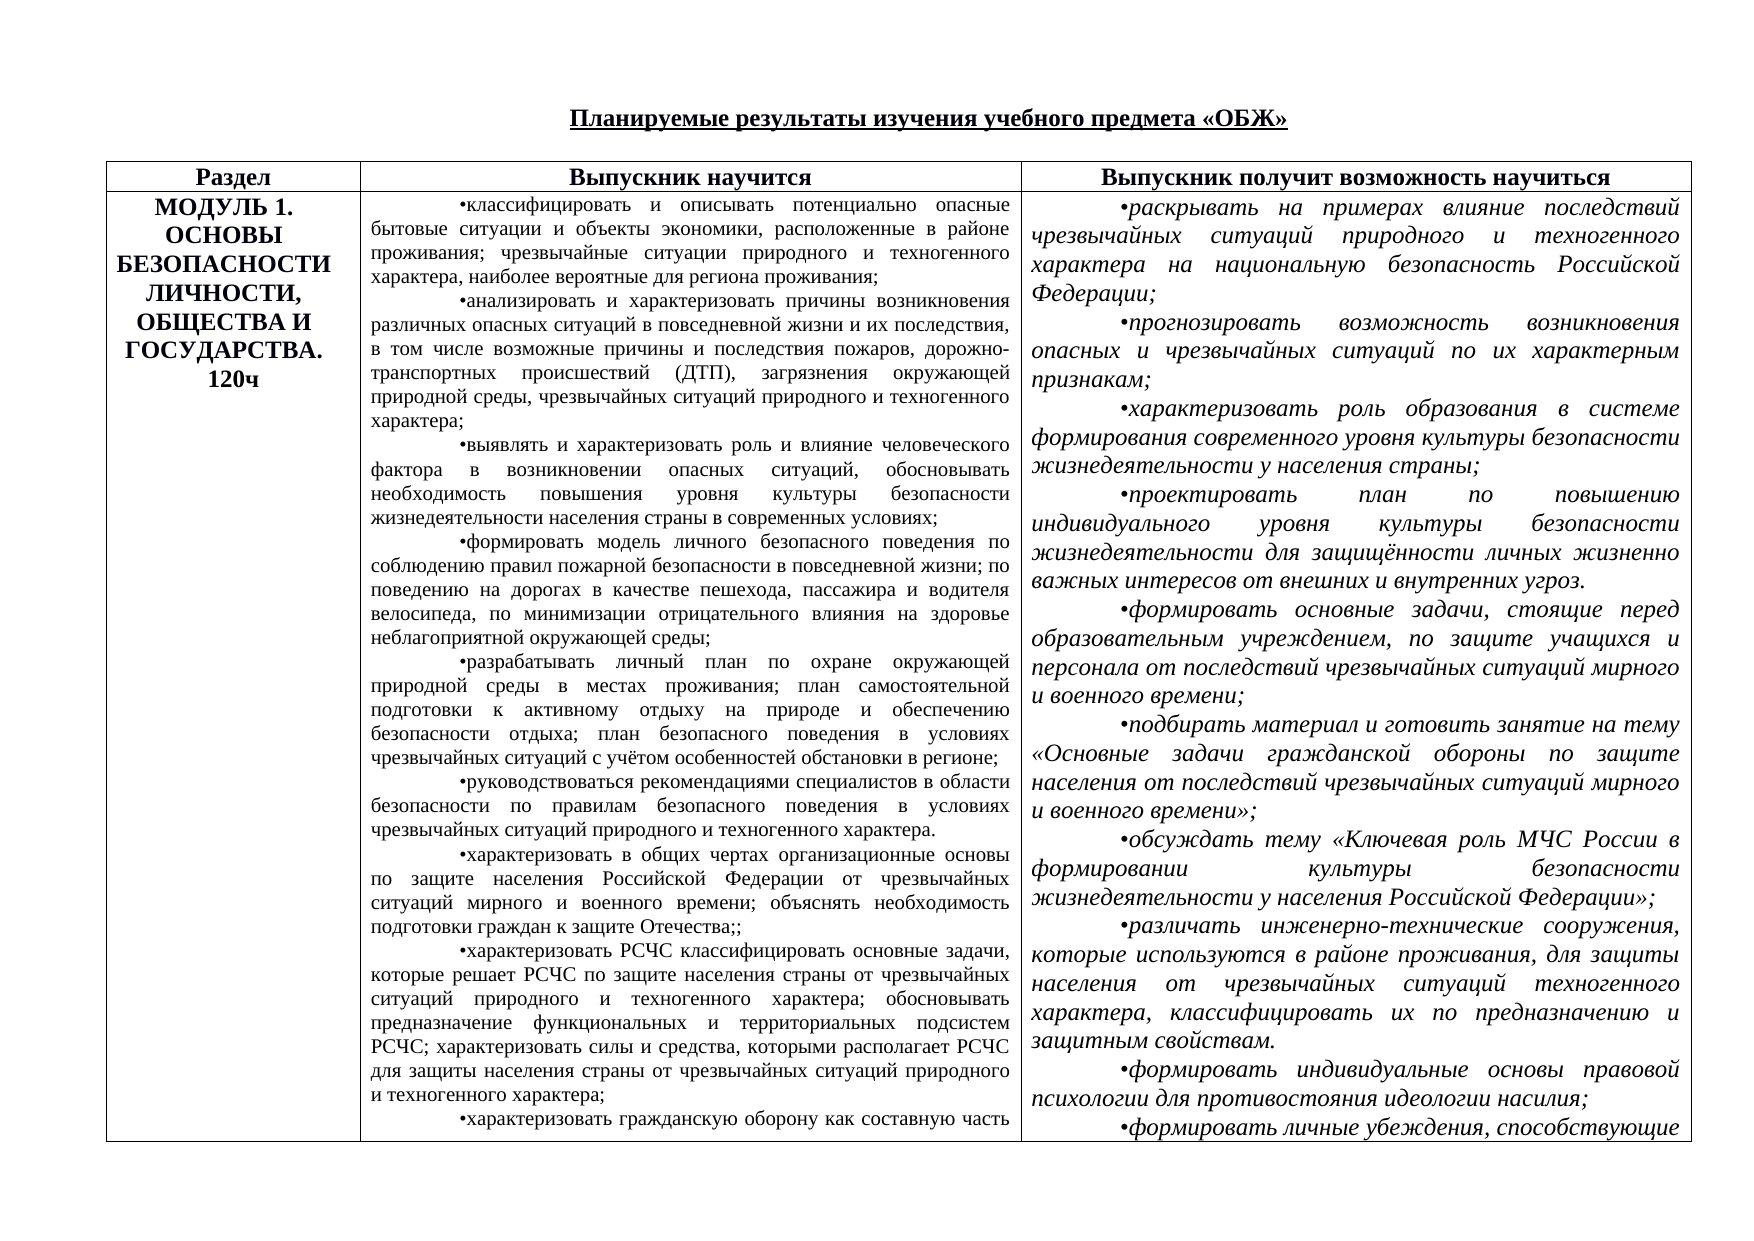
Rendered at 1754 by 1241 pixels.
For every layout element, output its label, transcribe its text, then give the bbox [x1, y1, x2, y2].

table_header Выпускник получит возможность научиться [1022, 162, 1691, 191]
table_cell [107, 192, 360, 1141]
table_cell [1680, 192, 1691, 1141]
table_header Выпускник научится [361, 162, 1021, 191]
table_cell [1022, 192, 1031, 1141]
table_header Раздел [107, 162, 360, 191]
text Планируемые результаты изучения учебного предмета «ОБЖ» [177, 103, 1680, 132]
